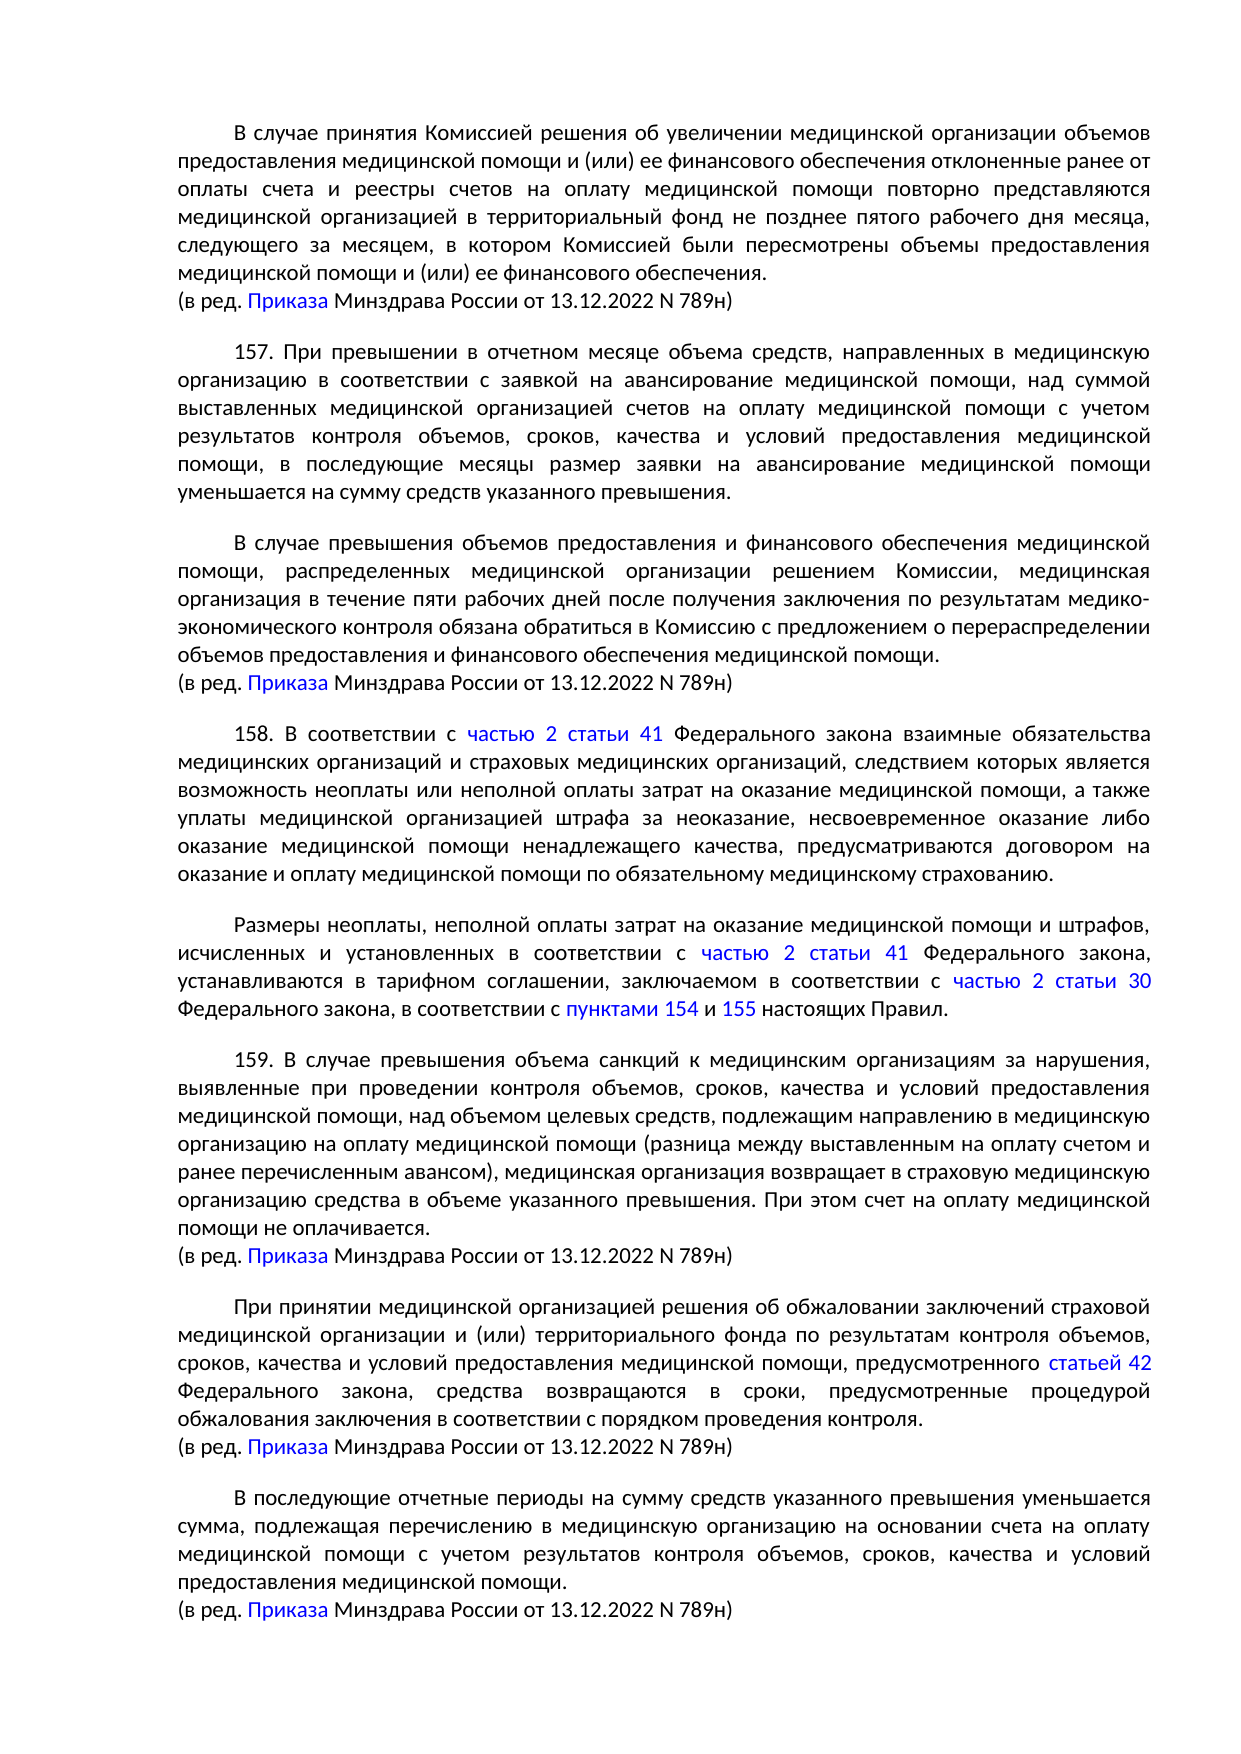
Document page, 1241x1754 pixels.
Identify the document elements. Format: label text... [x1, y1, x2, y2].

text При принятии медицинской организацией решения об обжаловании заключений страховой медицинской организации и (или) территориального фонда по результатам контроля объемов, сроков, качества и условий предоставления медицинской помощи, предусмотренного статьей 42 Федерального закона, средства возвращаются в сроки, предусмотренные процедурой обжалования заключения в соответствии с порядком проведения контроля. [177, 1292, 1152, 1432]
text В случае принятия Комиссией решения об увеличении медицинской организации объемов предоставления медицинской помощи и (или) ее финансового обеспечения отклоненные ранее от оплаты счета и реестры счетов на оплату медицинской помощи повторно представляются медицинской организацией в территориальный фонд не позднее пятого рабочего дня месяца, следующего за месяцем, в котором Комиссией были пересмотрены объемы предоставления медицинской помощи и (или) ее финансового обеспечения. [177, 118, 1152, 286]
text 157. При превышении в отчетном месяце объема средств, направленных в медицинскую организацию в соответствии с заявкой на авансирование медицинской помощи, над суммой выставленных медицинской организацией счетов на оплату медицинской помощи с учетом результатов контроля объемов, сроков, качества и условий предоставления медицинской помощи, в последующие месяцы размер заявки на авансирование медицинской помощи уменьшается на сумму средств указанного превышения. [177, 337, 1152, 505]
text В последующие отчетные периоды на сумму средств указанного превышения уменьшается сумма, подлежащая перечислению в медицинскую организацию на основании счета на оплату медицинской помощи с учетом результатов контроля объемов, сроков, качества и условий предоставления медицинской помощи. [177, 1483, 1152, 1596]
text (в ред. Приказа Минздрава России от 13.12.2022 N 789н) [177, 286, 1152, 314]
text (в ред. Приказа Минздрава России от 13.12.2022 N 789н) [177, 1432, 1152, 1461]
text В случае превышения объемов предоставления и финансового обеспечения медицинской помощи, распределенных медицинской организации решением Комиссии, медицинская организация в течение пяти рабочих дней после получения заключения по результатам медико-экономического контроля обязана обратиться в Комиссию с предложением о перераспределении объемов предоставления и финансового обеспечения медицинской помощи. [177, 528, 1152, 668]
text Размеры неоплаты, неполной оплаты затрат на оказание медицинской помощи и штрафов, исчисленных и установленных в соответствии с частью 2 статьи 41 Федерального закона, устанавливаются в тарифном соглашении, заключаемом в соответствии с частью 2 статьи 30 Федерального закона, в соответствии с пунктами 154 и 155 настоящих Правил. [177, 910, 1152, 1022]
text 159. В случае превышения объема санкций к медицинским организациям за нарушения, выявленные при проведении контроля объемов, сроков, качества и условий предоставления медицинской помощи, над объемом целевых средств, подлежащим направлению в медицинскую организацию на оплату медицинской помощи (разница между выставленным на оплату счетом и ранее перечисленным авансом), медицинская организация возвращает в страховую медицинскую организацию средства в объеме указанного превышения. При этом счет на оплату медицинской помощи не оплачивается. [177, 1045, 1152, 1241]
text (в ред. Приказа Минздрава России от 13.12.2022 N 789н) [177, 1241, 1152, 1269]
text 158. В соответствии с частью 2 статьи 41 Федерального закона взаимные обязательства медицинских организаций и страховых медицинских организаций, следствием которых является возможность неоплаты или неполной оплаты затрат на оказание медицинской помощи, а также уплаты медицинской организацией штрафа за неоказание, несвоевременное оказание либо оказание медицинской помощи ненадлежащего качества, предусматриваются договором на оказание и оплату медицинской помощи по обязательному медицинскому страхованию. [177, 719, 1152, 887]
text (в ред. Приказа Минздрава России от 13.12.2022 N 789н) [177, 1596, 1152, 1623]
text (в ред. Приказа Минздрава России от 13.12.2022 N 789н) [177, 668, 1152, 696]
